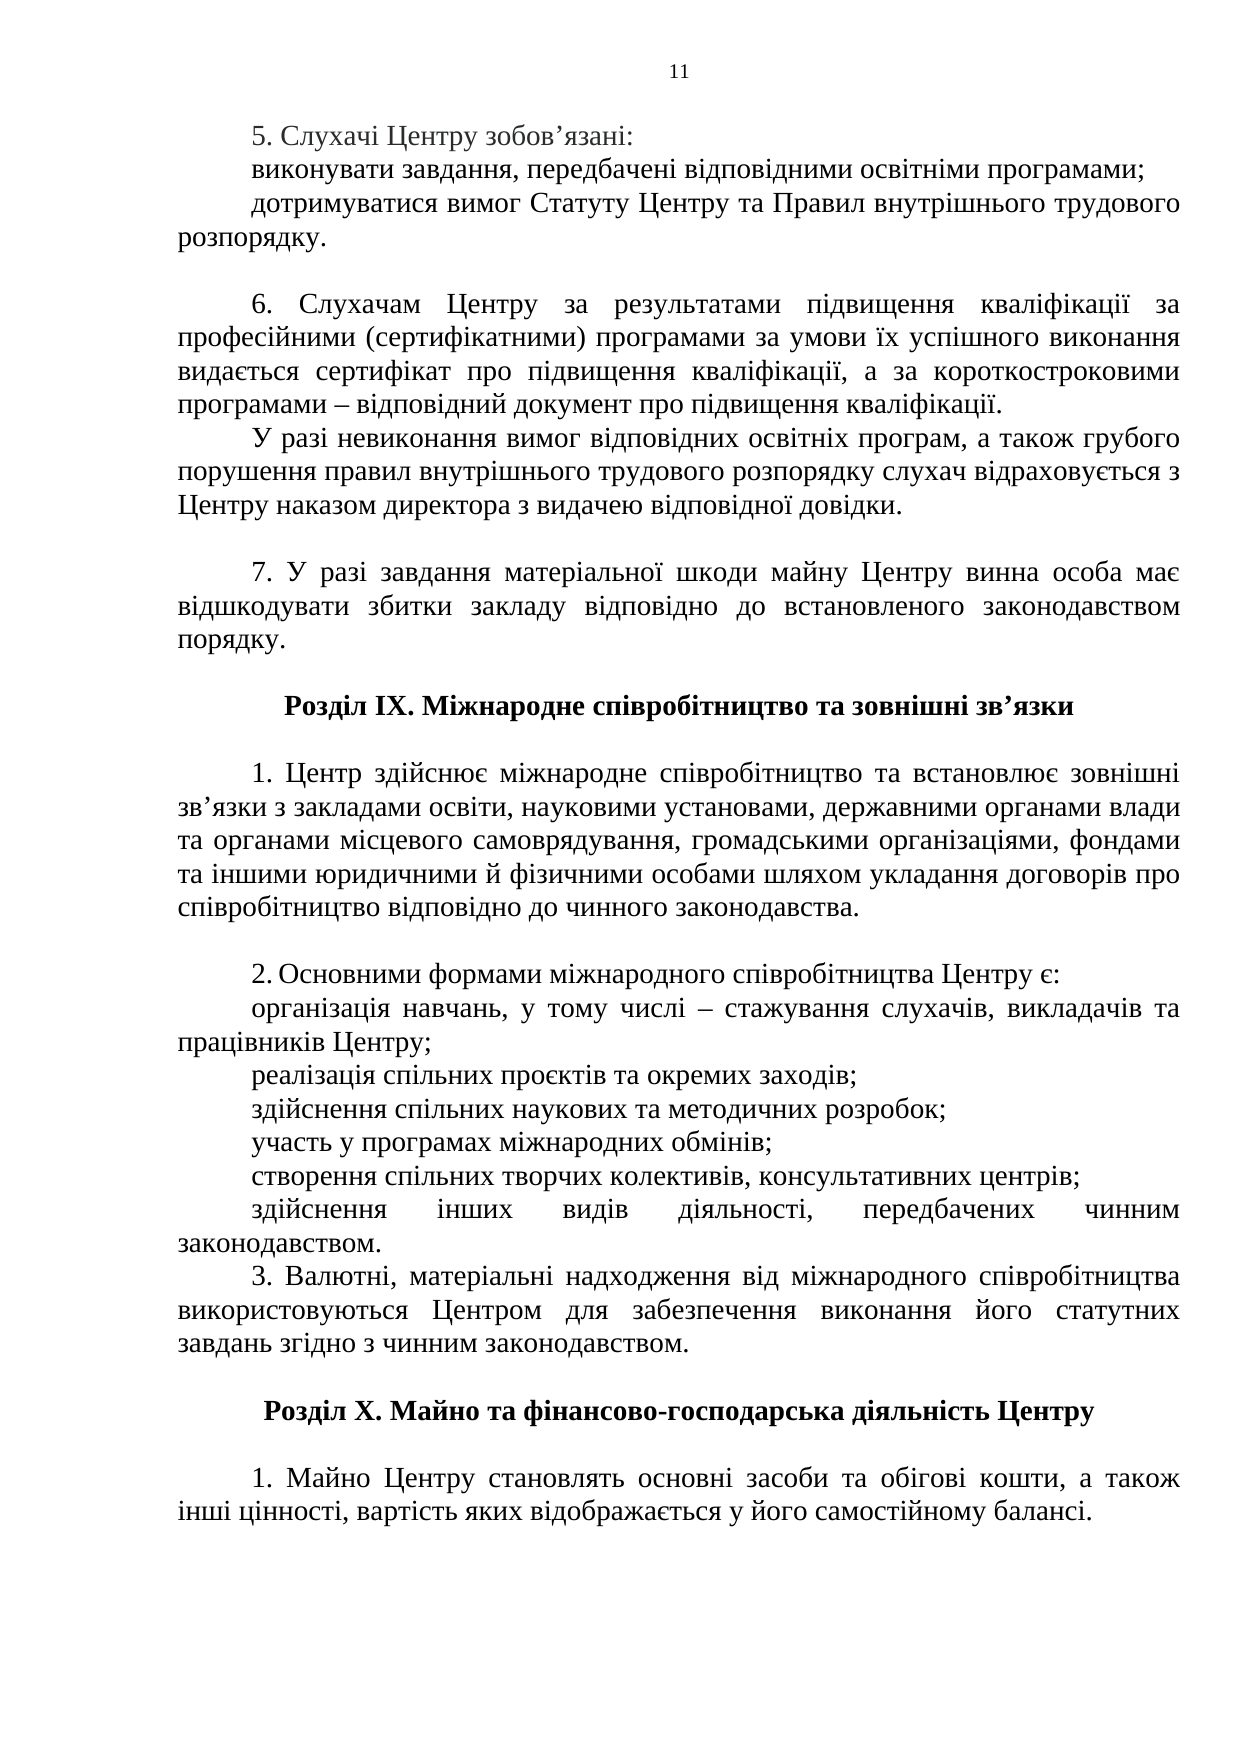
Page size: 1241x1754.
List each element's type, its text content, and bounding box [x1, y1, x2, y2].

text організація навчань, у тому числі – стажування слухачів, викладачів та працівників Центру; [177, 990, 1181, 1057]
text дотримуватися вимог Статуту Центру та Правил внутрішнього трудового розпорядку. [177, 185, 1181, 252]
text Розділ X. Майно та фінансово-господарська діяльність Центру [177, 1393, 1181, 1426]
text виконувати завдання, передбачені відповідними освітніми програмами; [177, 152, 1181, 185]
text 3. Валютні, матеріальні надходження від міжнародного співробітництва використовуються Центром для забезпечення виконання його статутних завдань згідно з чинним законодавством. [177, 1258, 1181, 1359]
text участь у програмах міжнародних обмінів; [177, 1124, 1181, 1158]
text 6. Слухачам Центру за результатами підвищення кваліфікації за професійними (сертифікатними) програмами за умови їх успішного виконання видається сертифікат про підвищення кваліфікації, а за короткостроковими програмами – відповідний документ про підвищення кваліфікації. [177, 286, 1181, 420]
text здійснення спільних наукових та методичних розробок; [177, 1091, 1181, 1124]
text 5. Слухачі Центру зобов’язані: [177, 118, 1181, 152]
text 7. У разі завдання матеріальної шкоди майну Центру винна особа має відшкодувати збитки закладу відповідно до встановленого законодавством порядку. [177, 554, 1181, 655]
text 1. Центр здійснює міжнародне співробітництво та встановлює зовнішні зв’язки з закладами освіти, науковими установами, державними органами влади та органами місцевого самоврядування, громадськими організаціями, фондами та іншими юридичними й фізичними особами шляхом укладання договорів про співробітництво відповідно до чинного законодавства. [177, 755, 1181, 923]
text Розділ IX. Міжнародне співробітництво та зовнішні зв’язки [177, 688, 1181, 722]
text створення спільних творчих колективів, консультативних центрів; [177, 1158, 1181, 1191]
text 1. Майно Центру становлять основні засоби та обігові кошти, а також інші цінності, вартість яких відображається у його самостійному балансі. [177, 1460, 1181, 1527]
text здійснення інших видів діяльності, передбачених чинним законодавством. [177, 1191, 1181, 1258]
text 2. Основними формами міжнародного співробітництва Центру є: [177, 957, 1181, 990]
text реалізація спільних проєктів та окремих заходів; [177, 1057, 1181, 1091]
text У разі невиконання вимог відповідних освітніх програм, а також грубого порушення правил внутрішнього трудового розпорядку слухач відраховується з Центру наказом директора з видачею відповідної довідки. [177, 420, 1181, 521]
